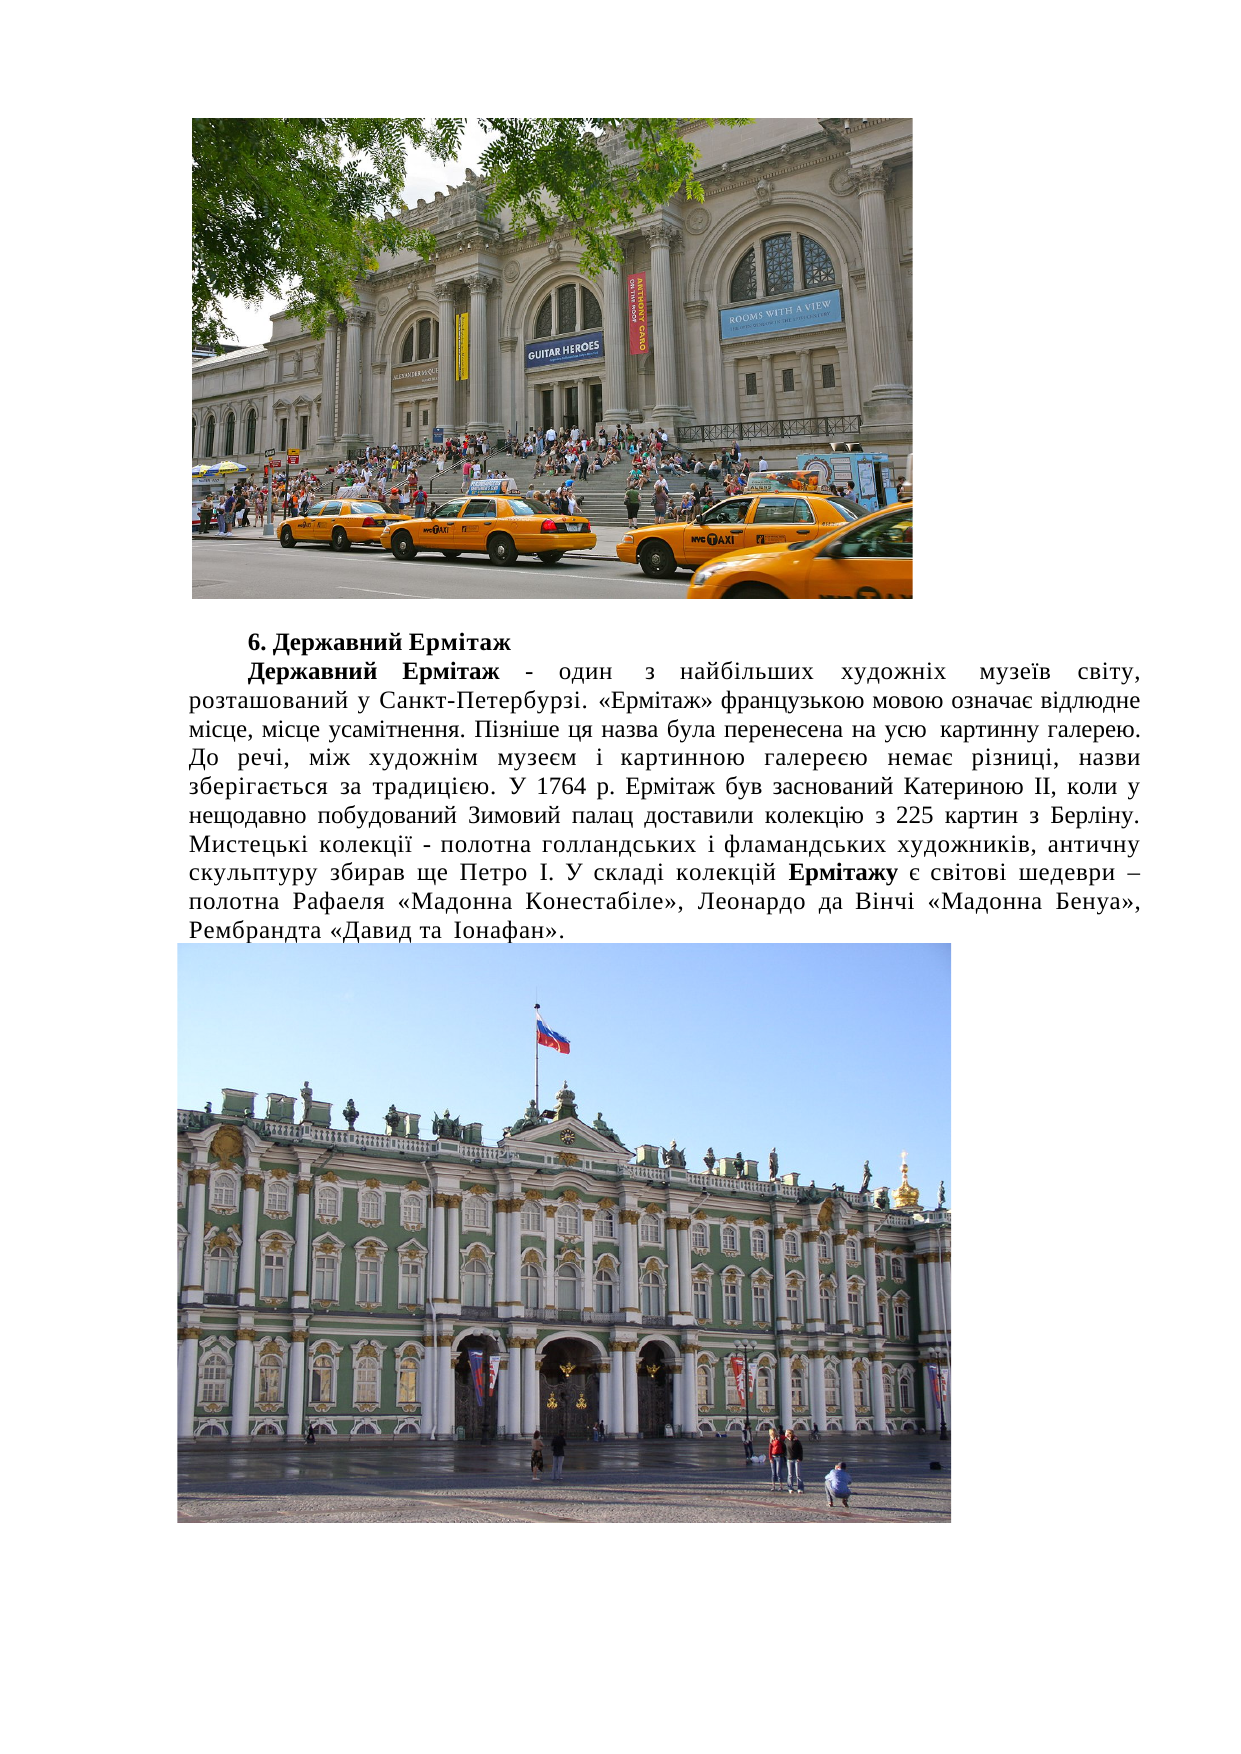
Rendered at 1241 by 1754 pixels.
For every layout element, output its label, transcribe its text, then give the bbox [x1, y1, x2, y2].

text Державний Ермітаж - один з найбільших художніх музеїв світу, розташований у Санкт-Петербурзі. «Ермітаж» французькою мовою означає відлюдне місце, місце усамітнення. Пізніше ця назва була перенесена на усю картинну галерею. До речі, між художнім музеєм і картинною галереєю немає різниці, назви зберігається за традицією. У 1764 р. Ермітаж був заснований Катериною ІІ, коли у нещодавно побудований Зимовий палац доставили колекцію з 225 картин з Берліну. Мистецькі колекції - полотна голландських і фламандських художників, античну скульптуру збирав ще Петро І. У складі колекцій Ермітажу є світові шедеври – полотна Рафаеля «Мадонна Конестабіле», Леонардо да Вінчі «Мадонна Бенуа», Рембрандта «Давид та Іонафан». [189, 656, 1141, 944]
picture [192, 118, 913, 599]
picture [177, 943, 952, 1523]
text 6. Державний Ермітаж [189, 627, 1141, 656]
